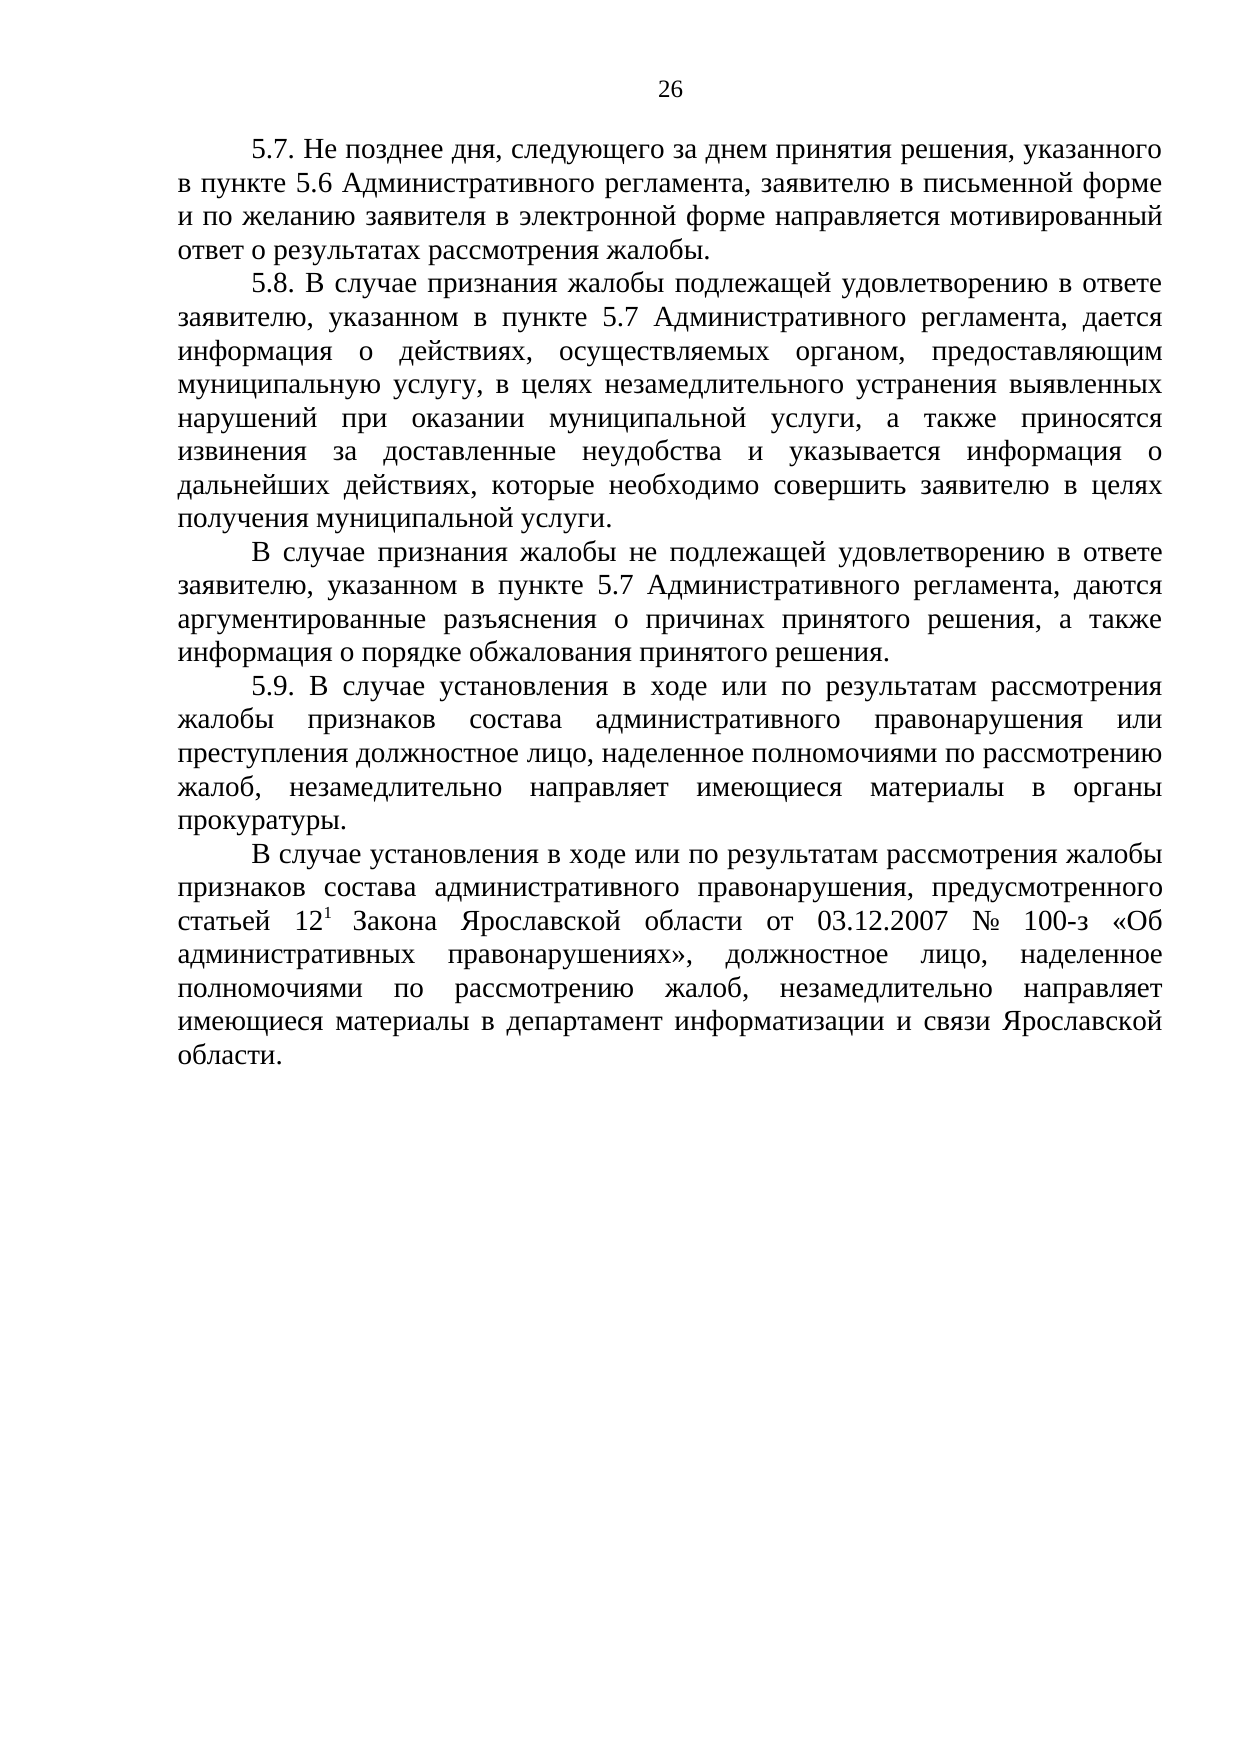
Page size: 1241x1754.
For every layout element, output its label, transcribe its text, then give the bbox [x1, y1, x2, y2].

text 5.7. Не позднее дня, следующего за днем принятия решения, указанного в пункте 5.6 Административного регламента, заявителю в письменной форме и по желанию заявителя в электронной форме направляется мотивированный ответ о результатах рассмотрения жалобы. [177, 131, 1163, 266]
text В случае установления в ходе или по результатам рассмотрения жалобы признаков состава административного правонарушения, предусмотренного статьей 121 Закона Ярославской области от 03.12.2007 № 100-з «Об административных правонарушениях», должностное лицо, наделенное полномочиями по рассмотрению жалоб, незамедлительно направляет имеющиеся материалы в департамент информатизации и связи Ярославской области. [177, 836, 1163, 1071]
text 5.8. В случае признания жалобы подлежащей удовлетворению в ответе заявителю, указанном в пункте 5.7 Административного регламента, дается информация о действиях, осуществляемых органом, предоставляющим муниципальную услугу, в целях незамедлительного устранения выявленных нарушений при оказании муниципальной услуги, а также приносятся извинения за доставленные неудобства и указывается информация о дальнейших действиях, которые необходимо совершить заявителю в целях получения муниципальной услуги. [177, 266, 1163, 534]
text В случае признания жалобы не подлежащей удовлетворению в ответе заявителю, указанном в пункте 5.7 Административного регламента, даются аргументированные разъяснения о причинах принятого решения, а также информация о порядке обжалования принятого решения. [177, 534, 1163, 668]
text 5.9. В случае установления в ходе или по результатам рассмотрения жалобы признаков состава административного правонарушения или преступления должностное лицо, наделенное полномочиями по рассмотрению жалоб, незамедлительно направляет имеющиеся материалы в органы прокуратуры. [177, 668, 1163, 836]
